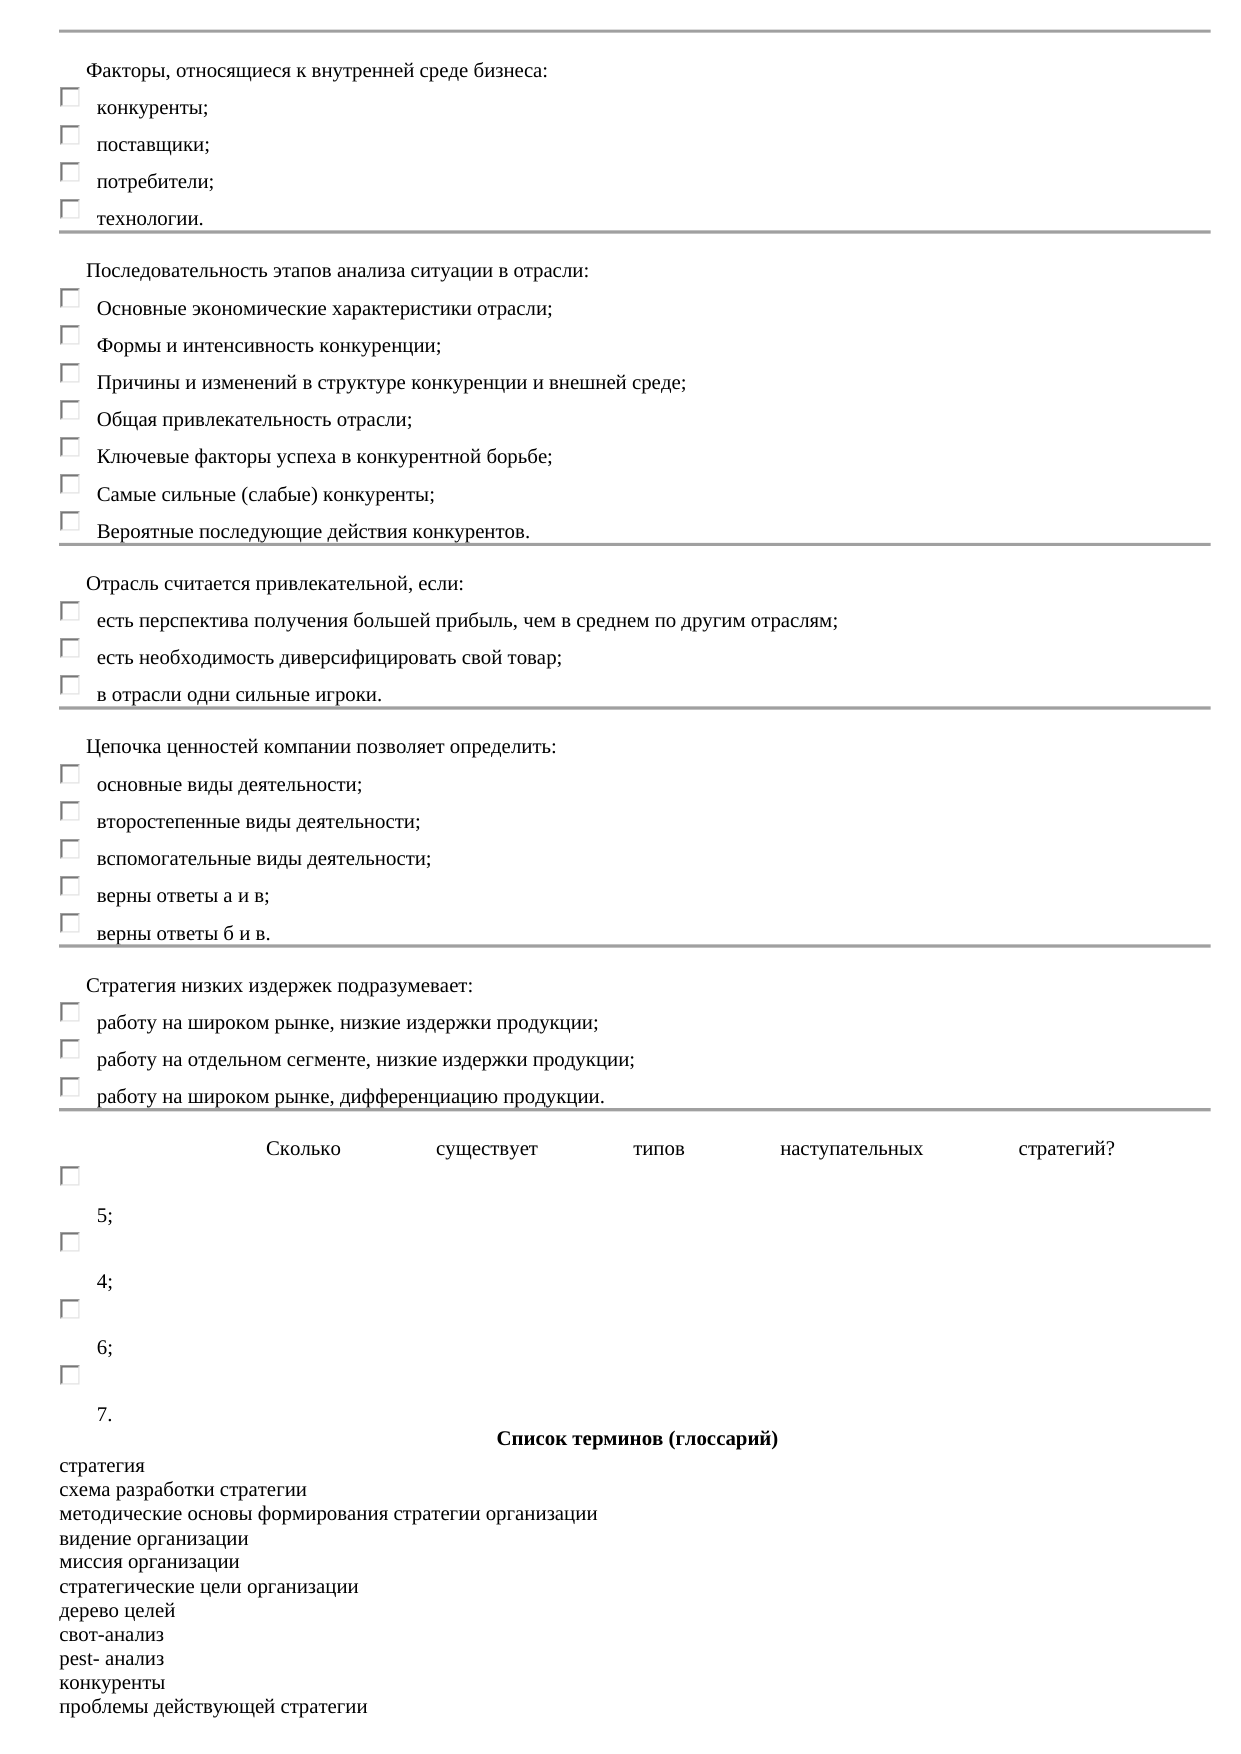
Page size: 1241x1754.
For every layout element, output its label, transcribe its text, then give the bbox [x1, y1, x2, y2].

text видение организации [59, 1525, 1211, 1549]
text свот-анализ [59, 1622, 1211, 1646]
text  Сколько существует типов наступательных стратегий? 5; 4; 6; 7. [59, 1136, 1211, 1426]
text конкуренты [59, 1670, 1211, 1694]
text  Последовательность этапов анализа ситуации в отрасли: Основные экономические характеристики отрасли; Формы и интенсивность конкуренции; Причины и изменений в структуре конкуренции и внешней среде; Общая привлекательность отрасли; Ключевые факторы успеха в конкурентной борьбе; Самые сильные (слабые) конкуренты; Вероятные последующие действия конкурентов. [59, 258, 1211, 542]
text  Факторы, относящиеся к внутренней среде бизнеса: конкуренты; поставщики; потребители; технологии. [59, 58, 1211, 230]
text  Стратегия низких издержек подразумевает: работу на широком рынке, низкие издержки продукции; работу на отдельном сегменте, низкие издержки продукции; работу на широком рынке, дифференциацию продукции. [59, 972, 1211, 1108]
text pest- анализ [59, 1646, 1211, 1670]
text проблемы действующей стратегии [59, 1694, 1211, 1718]
text миссия организации [59, 1549, 1211, 1573]
text Список терминов (глоссарий) [59, 1426, 1211, 1450]
text методические основы формирования стратегии организации [59, 1501, 1211, 1525]
text  Цепочка ценностей компании позволяет определить: основные виды деятельности; второстепенные виды деятельности; вспомогательные виды деятельности; верны ответы а и в; верны ответы б и в. [59, 734, 1211, 944]
text  Отрасль считается привлекательной, если: есть перспектива получения большей прибыль, чем в среднем по другим отраслям; есть необходимость диверсифицировать свой товар; в отрасли одни сильные игроки. [59, 571, 1211, 706]
text схема разработки стратегии [59, 1477, 1211, 1501]
text стратегические цели организации [59, 1573, 1211, 1598]
text дерево целей [59, 1598, 1211, 1622]
text стратегия [59, 1453, 1211, 1477]
